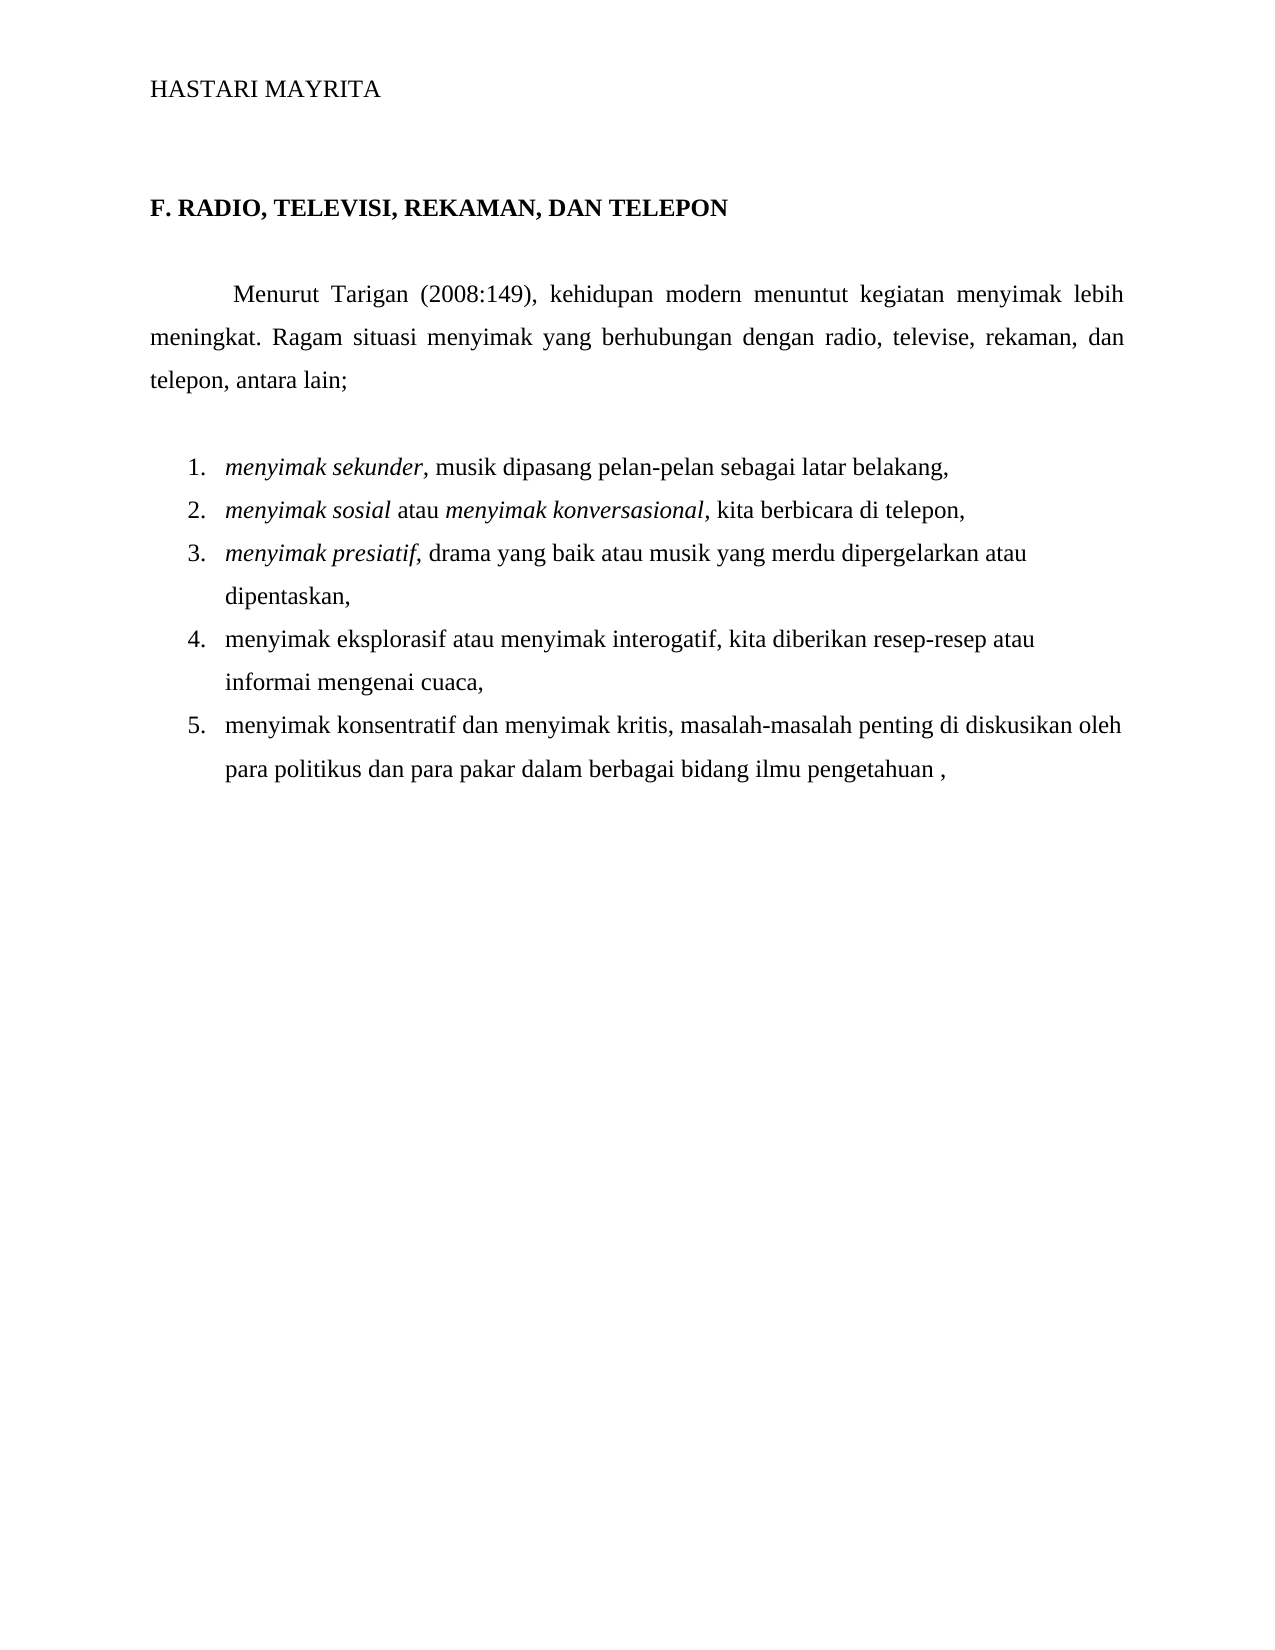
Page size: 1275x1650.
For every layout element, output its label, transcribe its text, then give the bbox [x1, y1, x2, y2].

list menyimak eksplorasif atau menyimak interogatif, kita diberikan resep-resep atau informai mengenai cuaca, [187, 624, 1125, 696]
list menyimak sosial atau menyimak konversasional, kita berbicara di telepon, [187, 495, 1125, 524]
text Menurut Tarigan (2008:149), kehidupan modern menuntut kegiatan menyimak lebih meningkat. Ragam situasi menyimak yang berhubungan dengan radio, televise, rekaman, dan telepon, antara lain; [150, 279, 1125, 394]
list menyimak konsentratif dan menyimak kritis, masalah-masalah penting di diskusikan oleh para politikus dan para pakar dalam berbagai bidang ilmu pengetahuan , [187, 711, 1125, 782]
list menyimak sekunder, musik dipasang pelan-pelan sebagai latar belakang, [187, 452, 1125, 481]
text F. RADIO, TELEVISI, REKAMAN, DAN TELEPON [150, 193, 1125, 222]
list menyimak presiatif, drama yang baik atau musik yang merdu dipergelarkan atau dipentaskan, [187, 538, 1125, 610]
